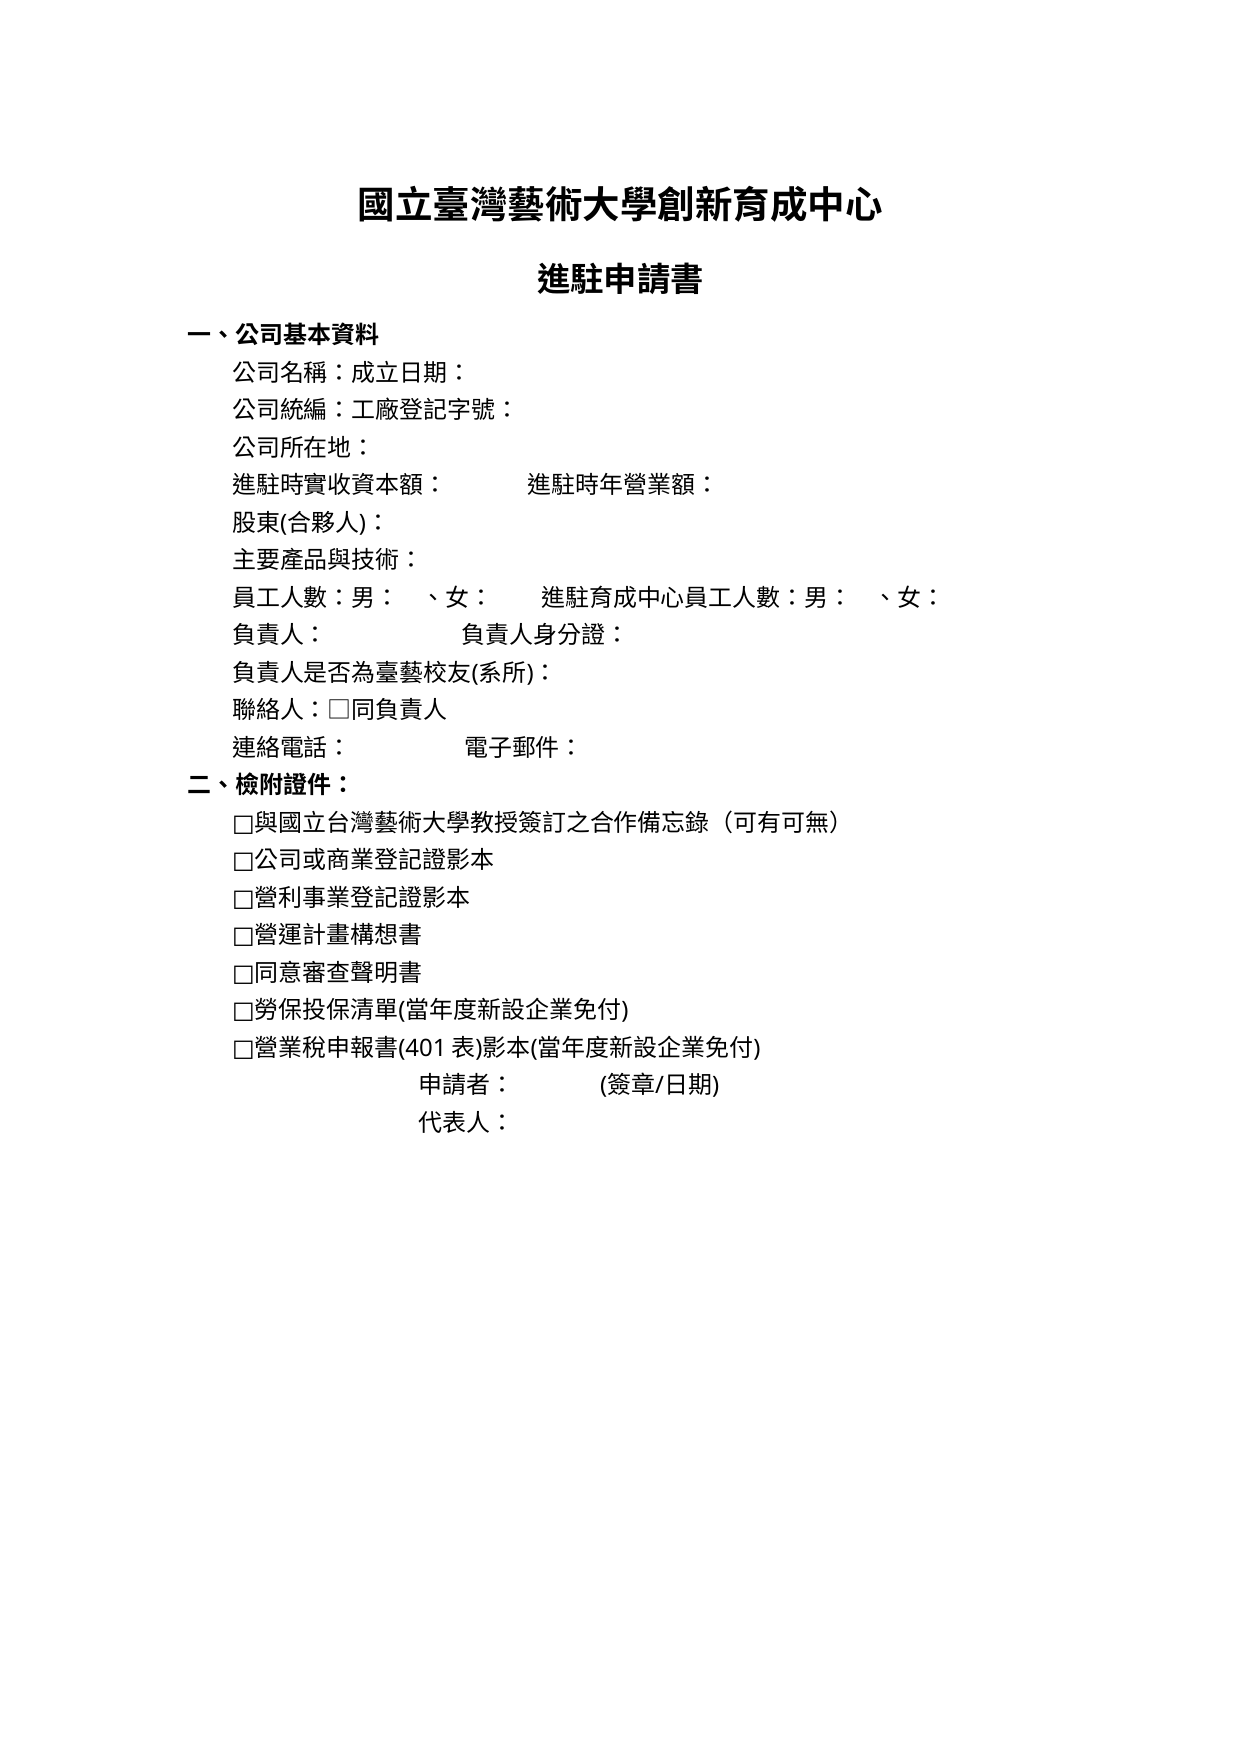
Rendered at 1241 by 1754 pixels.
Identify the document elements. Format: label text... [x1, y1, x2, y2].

text □與國立台灣藝術大學教授簽訂之合作備忘錄（可有可無） [232, 802, 1053, 839]
text 進駐時實收資本額： 進駐時年營業額： [187, 464, 1053, 502]
text 員工人數：男： 、女： 進駐育成中心員工人數：男： 、女： [187, 577, 1088, 614]
text 代表人： [187, 1102, 1053, 1139]
text 一、公司基本資料 [187, 314, 1053, 352]
text 連絡電話： 電子郵件： [187, 727, 1053, 764]
text 負責人： 負責人身分證： [187, 614, 1053, 652]
text 負責人是否為臺藝校友(系所)： [187, 652, 1053, 689]
text □公司或商業登記證影本 [232, 839, 1053, 877]
text □同意審查聲明書 [232, 952, 1053, 989]
text □勞保投保清單(當年度新設企業免付) [232, 989, 1053, 1027]
text 股東(合夥人)： [187, 502, 1053, 539]
text 申請者： (簽章/日期) [187, 1064, 1053, 1102]
text □營利事業登記證影本 [232, 877, 1053, 914]
text 聯絡人：□同負責人 [187, 689, 1053, 727]
text 公司所在地： [187, 427, 1053, 464]
text 公司名稱：成立日期： [187, 352, 1053, 389]
text 二、檢附證件： [187, 764, 1053, 802]
text □營業稅申報書(401表)影本(當年度新設企業免付) [232, 1027, 1053, 1064]
text □營運計畫構想書 [232, 914, 1053, 952]
text 進駐申請書 [187, 239, 1053, 314]
text 國立臺灣藝術大學創新育成中心 [187, 164, 1053, 239]
text 公司統編：工廠登記字號： [187, 389, 1053, 427]
text 主要產品與技術： [187, 539, 1053, 577]
